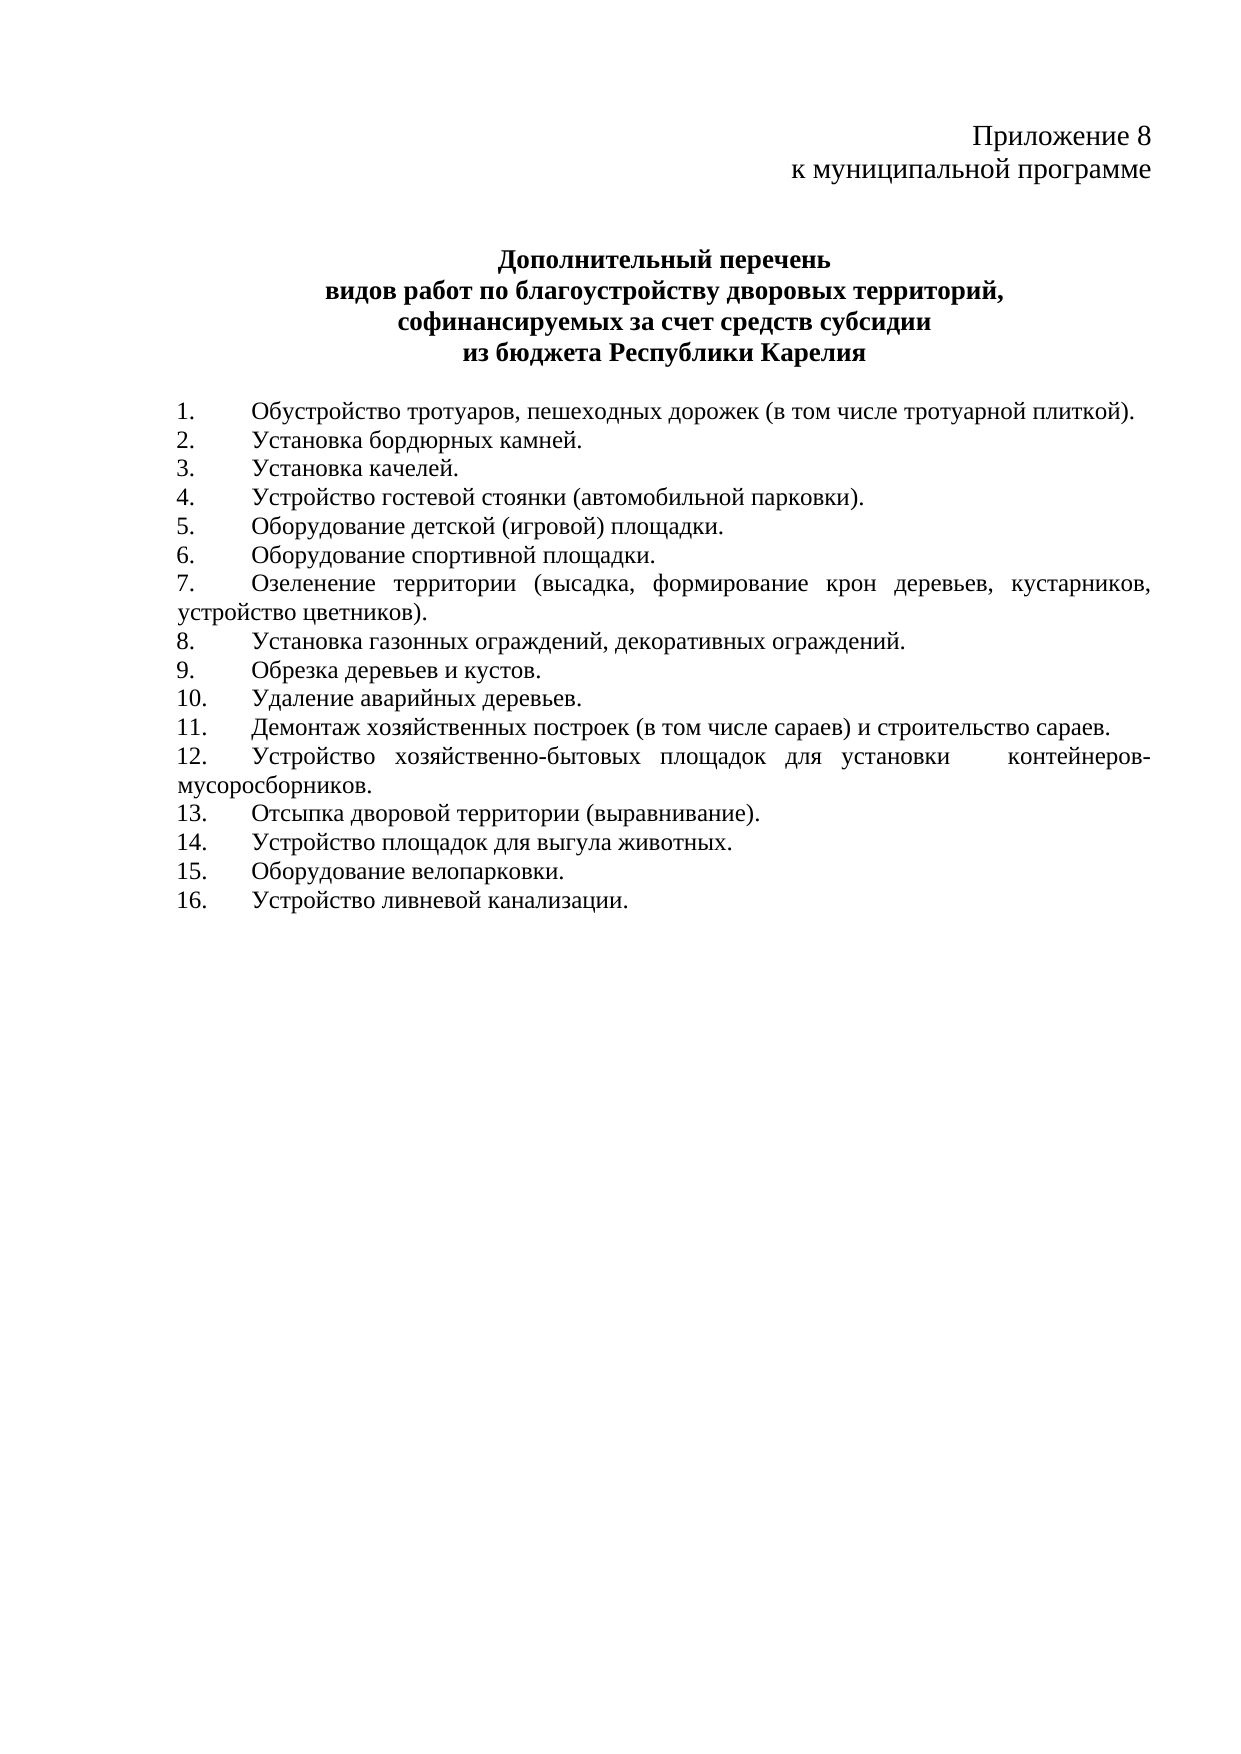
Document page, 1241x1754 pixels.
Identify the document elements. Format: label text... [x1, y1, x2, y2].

list Удаление аварийных деревьев. [176, 683, 1152, 712]
list Установка качелей. [176, 453, 1152, 482]
text Приложение 8 [177, 118, 1152, 152]
list Устройство гостевой стоянки (автомобильной парковки). [176, 482, 1152, 511]
list Демонтаж хозяйственных построек (в том числе сараев) и строительство сараев. [176, 712, 1152, 741]
list Устройство ливневой канализации. [176, 885, 1152, 913]
list Обрезка деревьев и кустов. [176, 655, 1152, 683]
text к муниципальной программе [177, 152, 1152, 185]
list Установка газонных ограждений, декоративных ограждений. [176, 626, 1152, 655]
list Озеленение территории (высадка, формирование крон деревьев, кустарников, устройство цветников). [176, 568, 1152, 626]
list Установка бордюрных камней. [176, 425, 1152, 453]
text софинансируемых за счет средств субсидии [177, 305, 1152, 336]
list Оборудование спортивной площадки. [176, 540, 1152, 568]
list Оборудование велопарковки. [176, 856, 1152, 885]
text Дополнительный перечень [177, 243, 1152, 274]
list Отсыпка дворовой территории (выравнивание). [176, 798, 1152, 827]
list Обустройство тротуаров, пешеходных дорожек (в том числе тротуарной плиткой). [176, 396, 1152, 425]
list Устройство хозяйственно-бытовых площадок для установки контейнеров-мусоросборников. [176, 741, 1152, 798]
list Устройство площадок для выгула животных. [176, 827, 1152, 856]
list Оборудование детской (игровой) площадки. [176, 511, 1152, 540]
text видов работ по благоустройству дворовых территорий, [177, 274, 1152, 305]
text из бюджета Республики Карелия [177, 336, 1152, 367]
